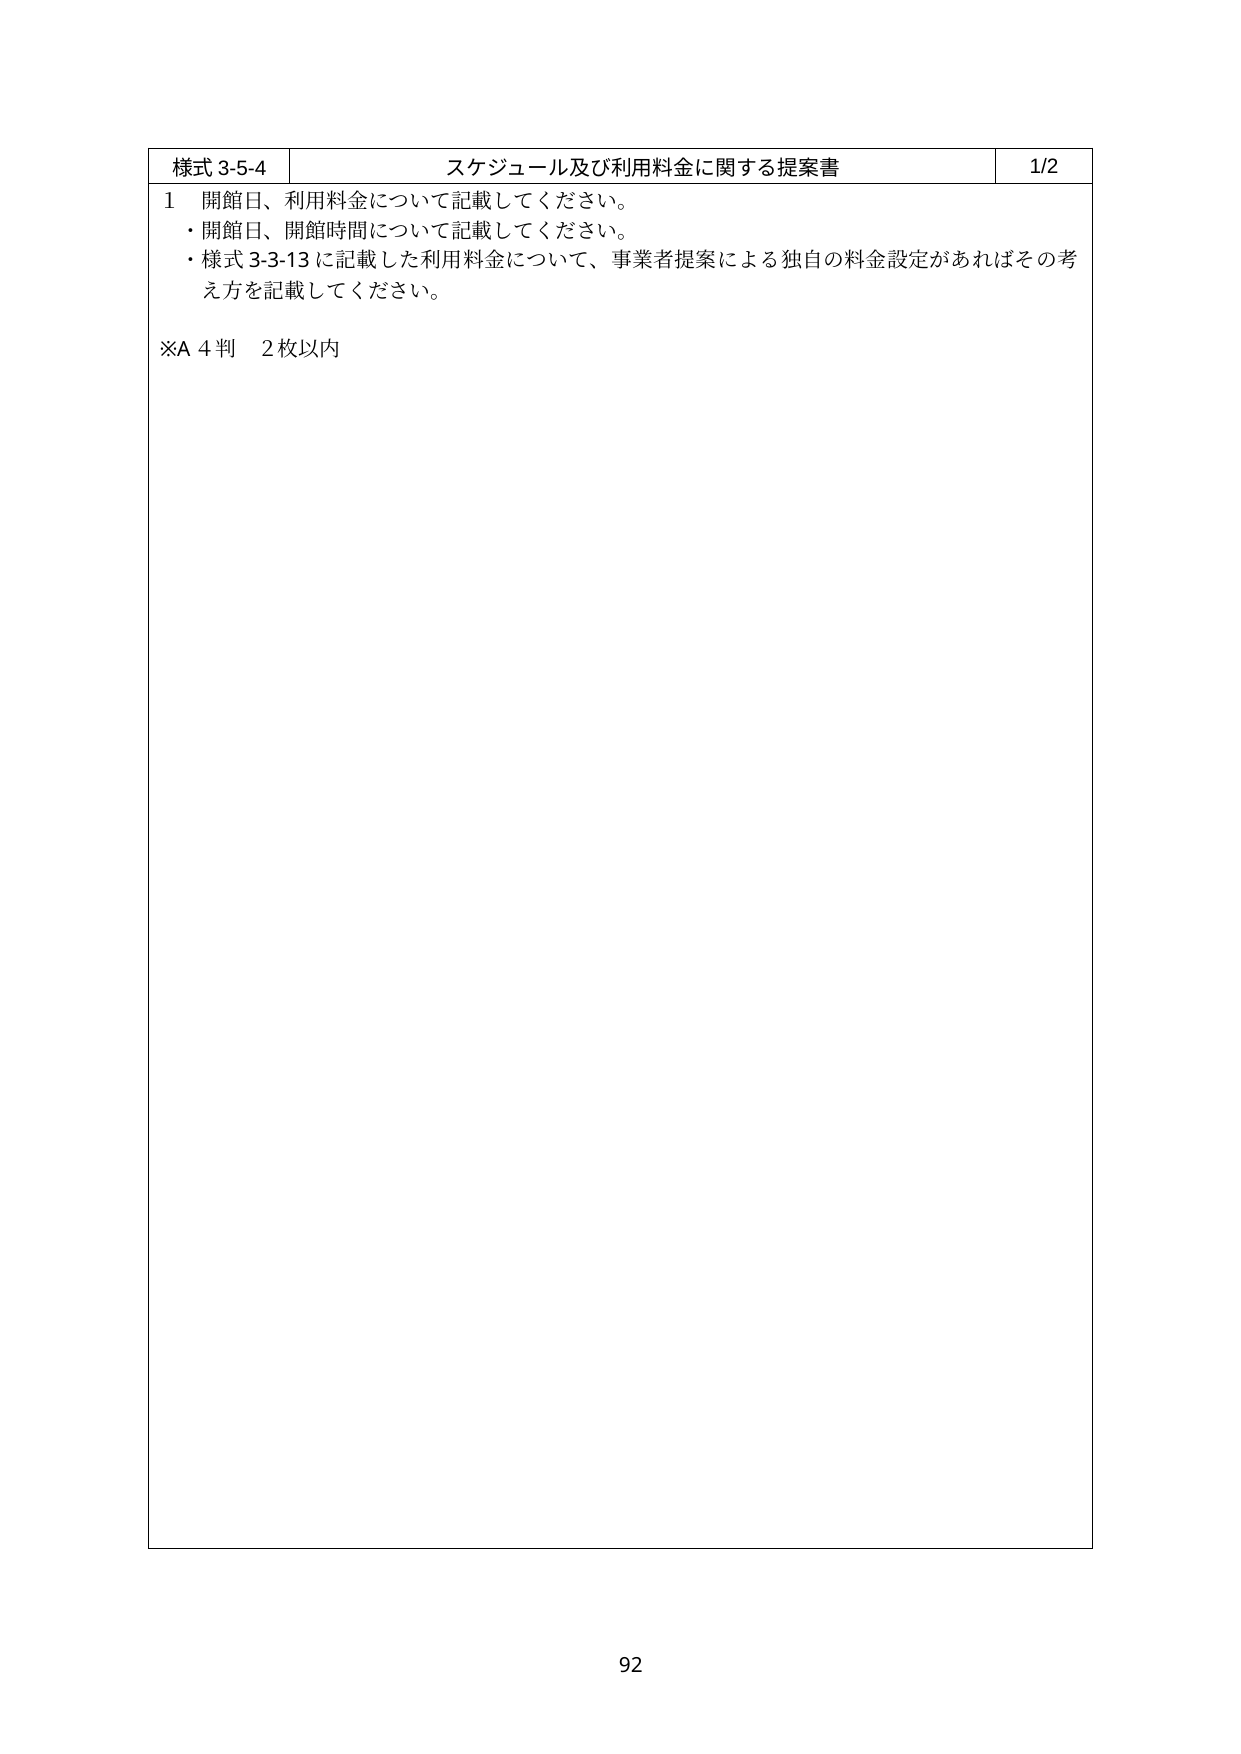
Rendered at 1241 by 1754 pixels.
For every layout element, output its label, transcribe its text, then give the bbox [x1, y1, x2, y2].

table_header 様式3-5-4 [149, 149, 289, 183]
table_header スケジュール及び利用料金に関する提案書 [290, 149, 995, 183]
table_cell １ 開館日、利用料金について記載してください。 ・開館日、開館時間について記載してください。 ・様式3-3-13に記載した利用料金について、事業者提案による独自の料金設定があればその考え方を記載してください。 ※A４判 ２枚以内 [149, 184, 1092, 1548]
table_header 1/2 [996, 149, 1092, 183]
